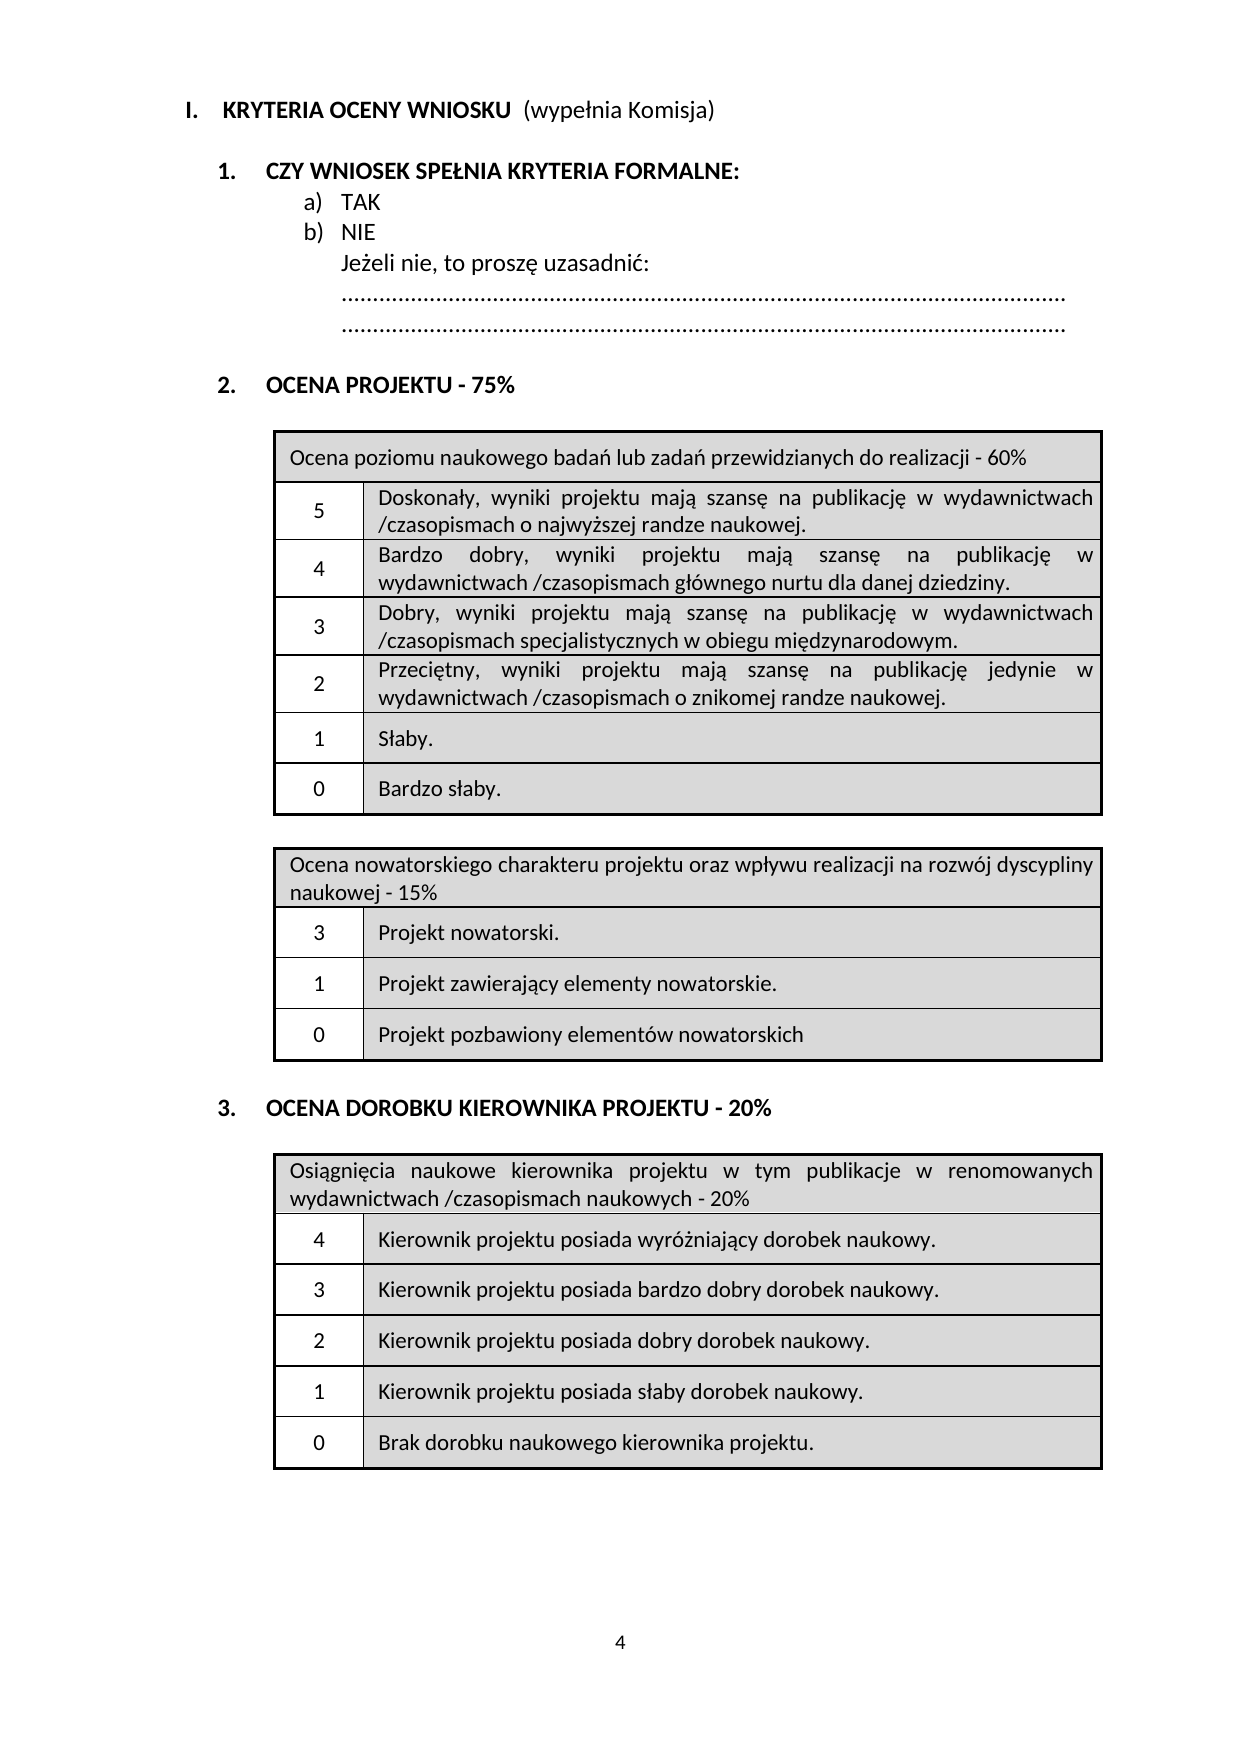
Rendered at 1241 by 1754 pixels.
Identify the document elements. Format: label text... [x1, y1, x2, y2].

list OCENA PROJEKTU - 75% [236, 369, 1092, 400]
table_cell Przeciętny, wyniki projektu mają szansę na publikację jedynie w wydawnictwach /czasopismach o znikomej randze naukowej. [364, 656, 1100, 711]
table_cell Projekt pozbawiony elementów nowatorskich [364, 1009, 1100, 1059]
table_cell 0 [276, 1417, 363, 1467]
list TAK [303, 186, 1092, 217]
table_cell Kierownik projektu posiada słaby dorobek naukowy. [364, 1367, 1100, 1416]
table_cell Doskonały, wyniki projektu mają szansę na publikację w wydawnictwach /czasopismach o najwyższej randze naukowej. [364, 483, 1100, 539]
list OCENA DOROBKU KIEROWNIKA PROJEKTU - 20% [236, 1092, 1092, 1123]
table_cell 2 [276, 656, 363, 711]
table_cell 1 [276, 958, 363, 1008]
table_header Osiągnięcia naukowe kierownika projektu w tym publikacje w renomowanych wydawnictwach /czasopismach naukowych - 20% [276, 1156, 1100, 1212]
table_cell Dobry, wyniki projektu mają szansę na publikację w wydawnictwach /czasopismach specjalistycznych w obiegu międzynarodowym. [364, 598, 1100, 654]
table_cell Kierownik projektu posiada wyróżniający dorobek naukowy. [364, 1214, 1100, 1263]
table_cell 3 [276, 908, 363, 957]
table_cell 1 [276, 1367, 363, 1416]
list ................................................................................................................... [341, 308, 1092, 339]
table_cell 1 [276, 713, 363, 762]
table_header Ocena nowatorskiego charakteru projektu oraz wpływu realizacji na rozwój dyscypliny naukowej - 15% [276, 850, 1100, 906]
table_cell Projekt zawierający elementy nowatorskie. [364, 958, 1100, 1008]
table_header Ocena poziomu naukowego badań lub zadań przewidzianych do realizacji - 60% [276, 433, 1100, 481]
table_cell Kierownik projektu posiada bardzo dobry dorobek naukowy. [364, 1265, 1100, 1314]
table_cell 0 [276, 1009, 363, 1059]
table_cell 3 [276, 598, 363, 654]
table_cell Bardzo słaby. [364, 764, 1100, 813]
list KRYTERIA OCENY WNIOSKU (wypełnia Komisja) [185, 94, 1092, 125]
table_cell 3 [276, 1265, 363, 1314]
list CZY WNIOSEK SPEŁNIA KRYTERIA FORMALNE: [236, 156, 1092, 186]
table_cell Kierownik projektu posiada dobry dorobek naukowy. [364, 1316, 1100, 1365]
table_cell 4 [276, 540, 363, 596]
table_cell 0 [276, 764, 363, 813]
list NIE Jeżeli nie, to proszę uzasadnić: [303, 217, 1092, 278]
table_cell Bardzo dobry, wyniki projektu mają szansę na publikację w wydawnictwach /czasopismach głównego nurtu dla danej dziedziny. [364, 540, 1100, 596]
list ................................................................................................................... [341, 278, 1092, 308]
table_cell 2 [276, 1316, 363, 1365]
table_cell Projekt nowatorski. [364, 908, 1100, 957]
table_cell 4 [276, 1214, 363, 1263]
table_cell Słaby. [364, 713, 1100, 762]
table_cell Brak dorobku naukowego kierownika projektu. [364, 1417, 1100, 1467]
table_cell 5 [276, 483, 363, 539]
